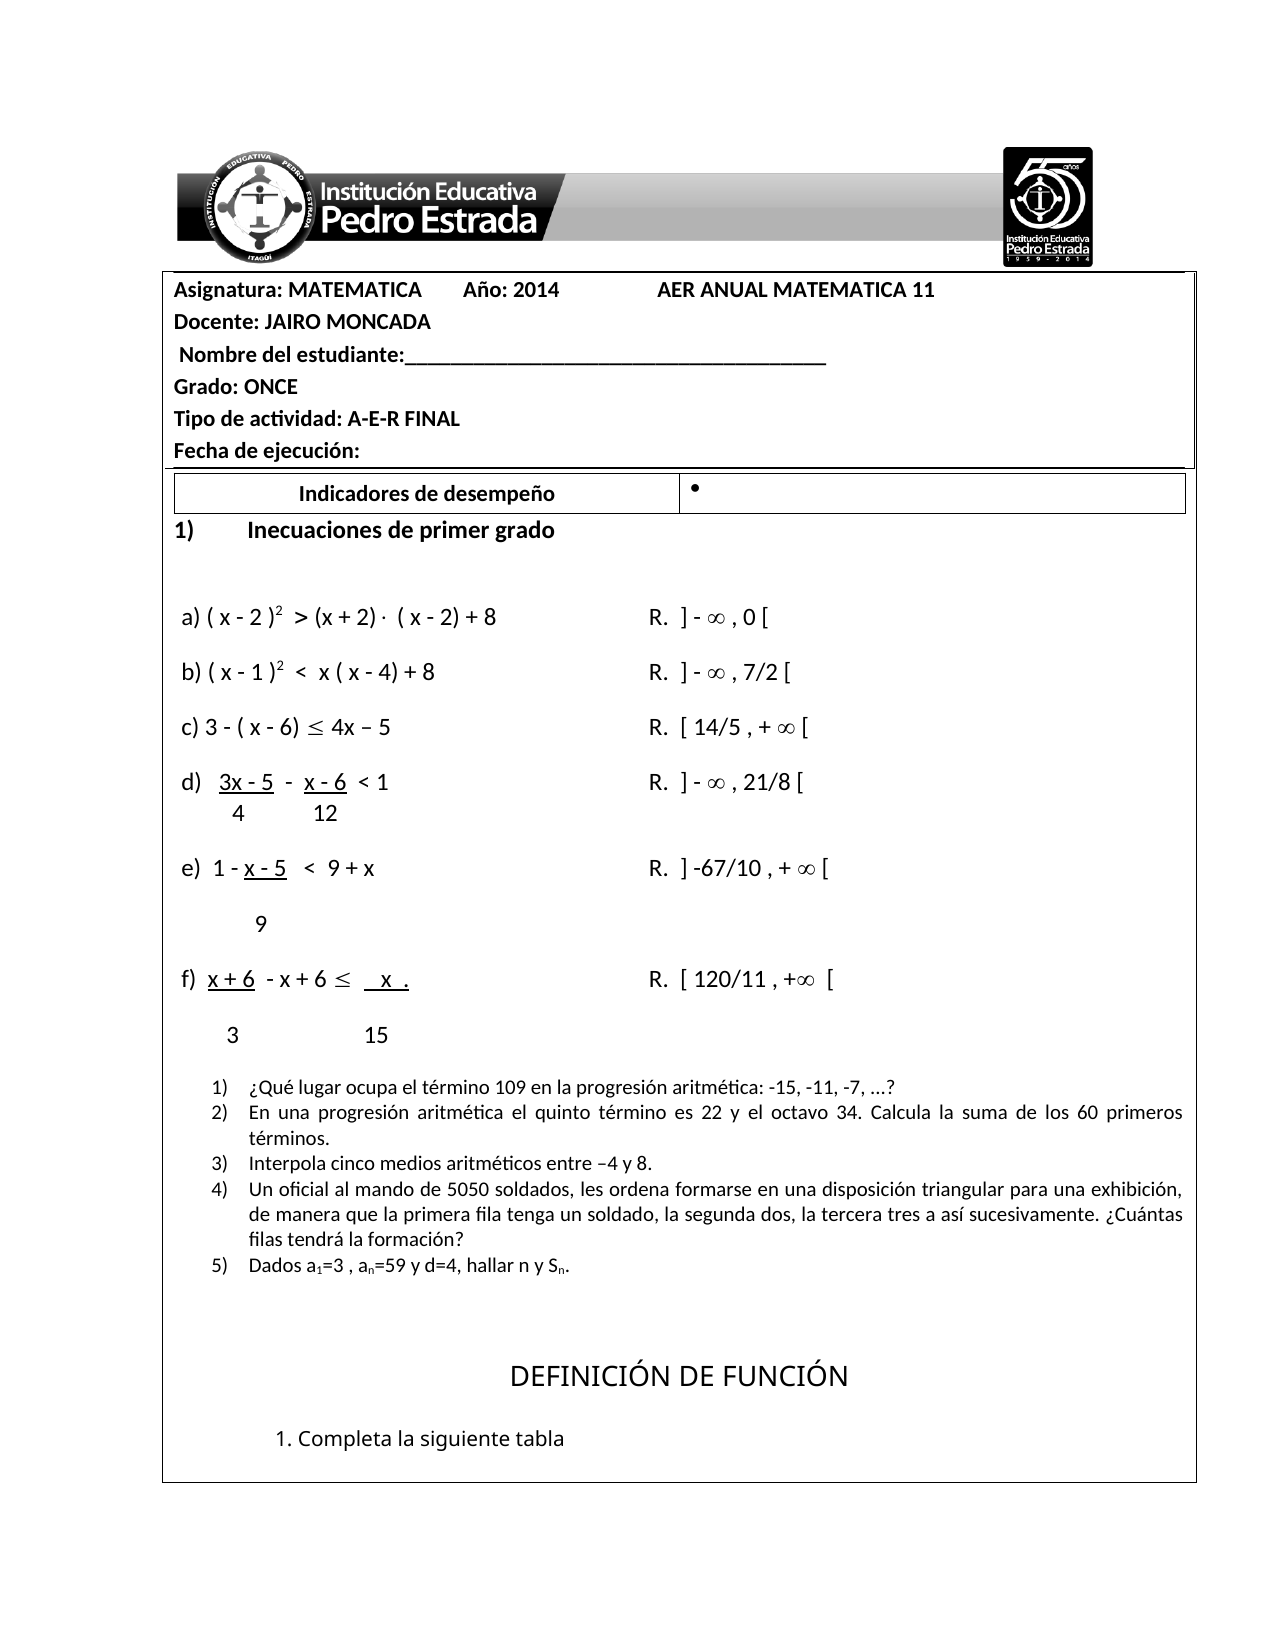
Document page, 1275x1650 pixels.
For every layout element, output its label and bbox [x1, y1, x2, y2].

table_header [163, 272, 1196, 1482]
picture [177, 147, 1098, 267]
